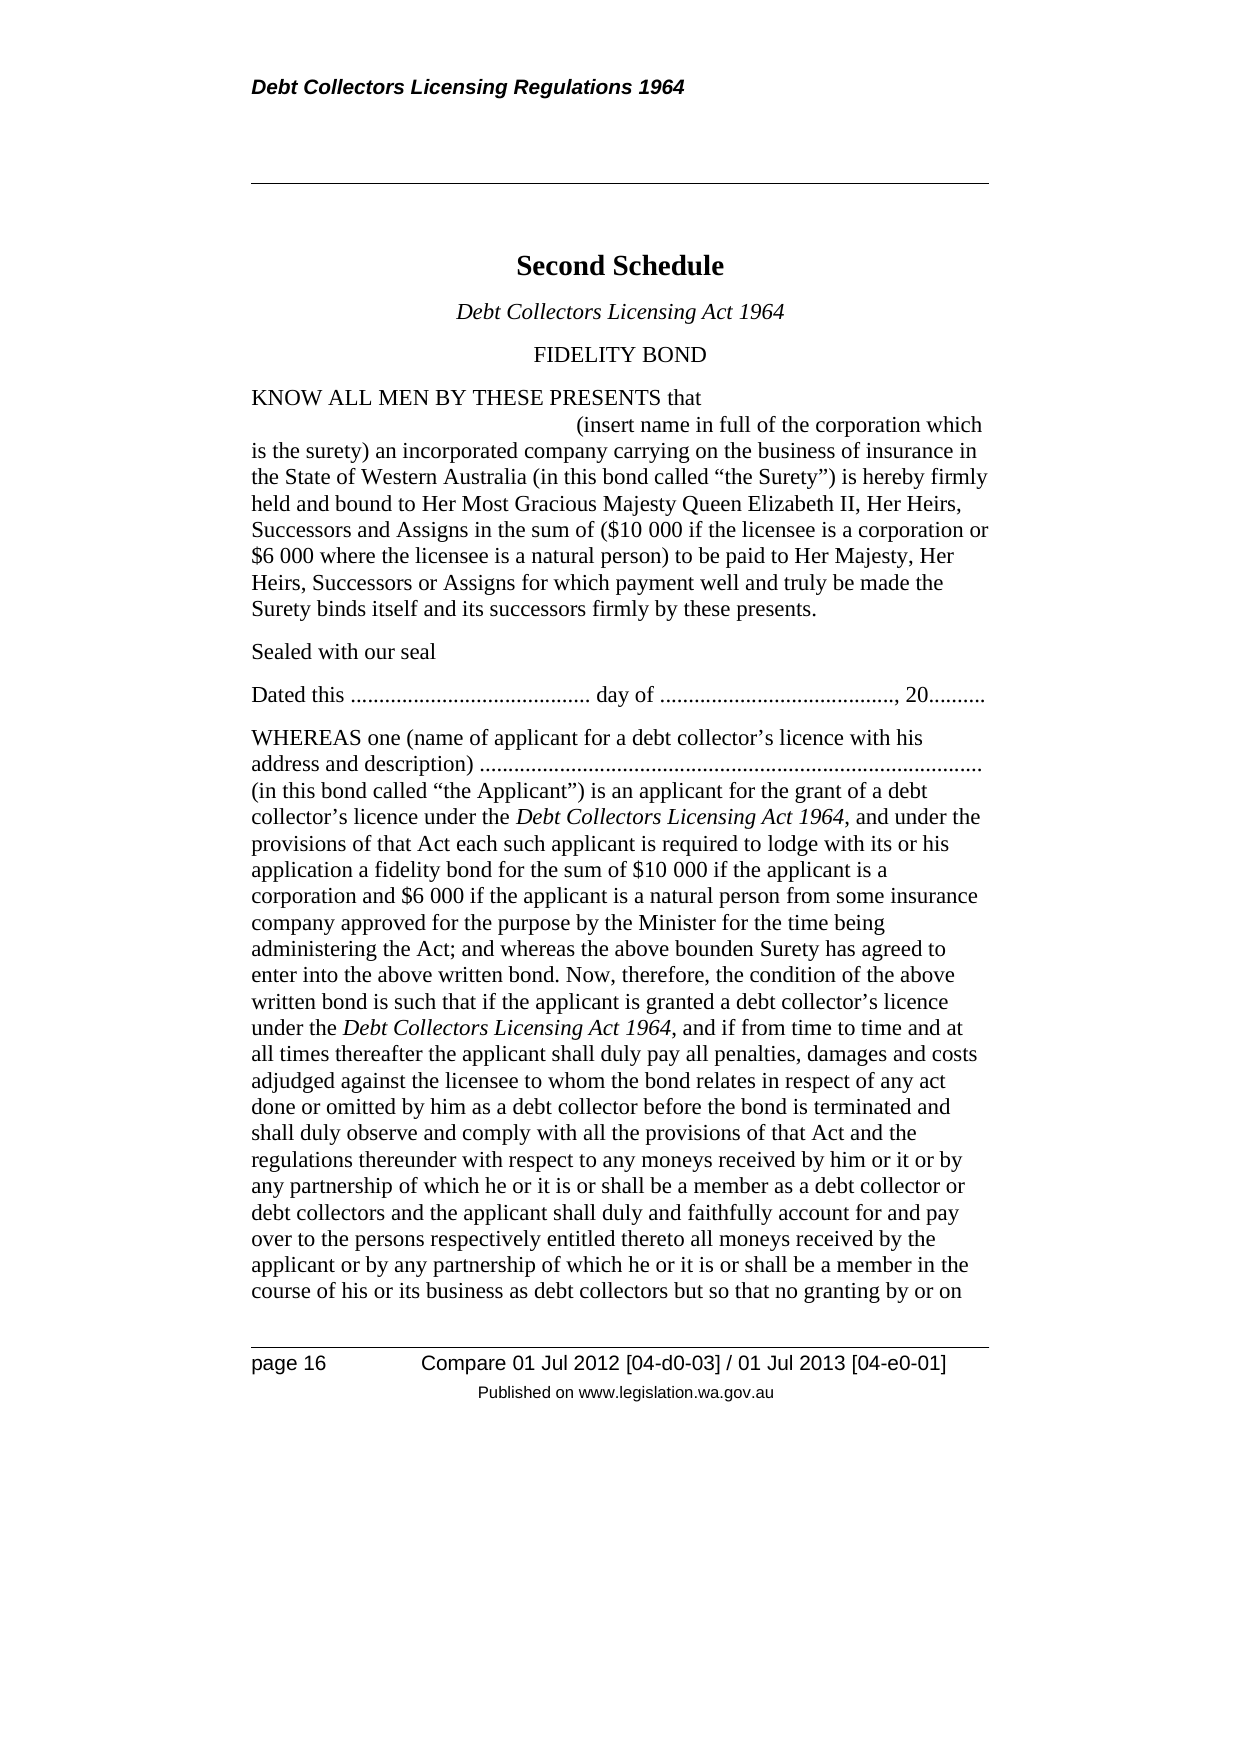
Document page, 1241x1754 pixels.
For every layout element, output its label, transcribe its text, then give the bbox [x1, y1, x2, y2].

text Dated this .......................................... day of ........................................., 20.......... [251, 681, 989, 707]
text (insert name in full of the corporation which is the surety) an incorporated company carrying on the business of insurance in the State of Western Australia (in this bond called “the Surety”) is hereby firmly held and bound to Her Most Gracious Majesty Queen Elizabeth II, Her Heirs, Successors and Assigns in the sum of ($10 000 if the licensee is a corporation or $6 000 where the licensee is a natural person) to be paid to Her Majesty, Her Heirs, Successors or Assigns for which payment well and truly be made the Surety binds itself and its successors firmly by these presents. [251, 411, 989, 621]
text Sealed with our seal [251, 638, 989, 664]
subtitle FIDELITY BOND [251, 341, 989, 368]
subtitle Debt Collectors Licensing Act 1964 [251, 298, 989, 324]
subtitle Second Schedule [251, 248, 989, 282]
text KNOW ALL MEN BY THESE PRESENTS that [251, 384, 989, 411]
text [251, 724, 989, 1304]
